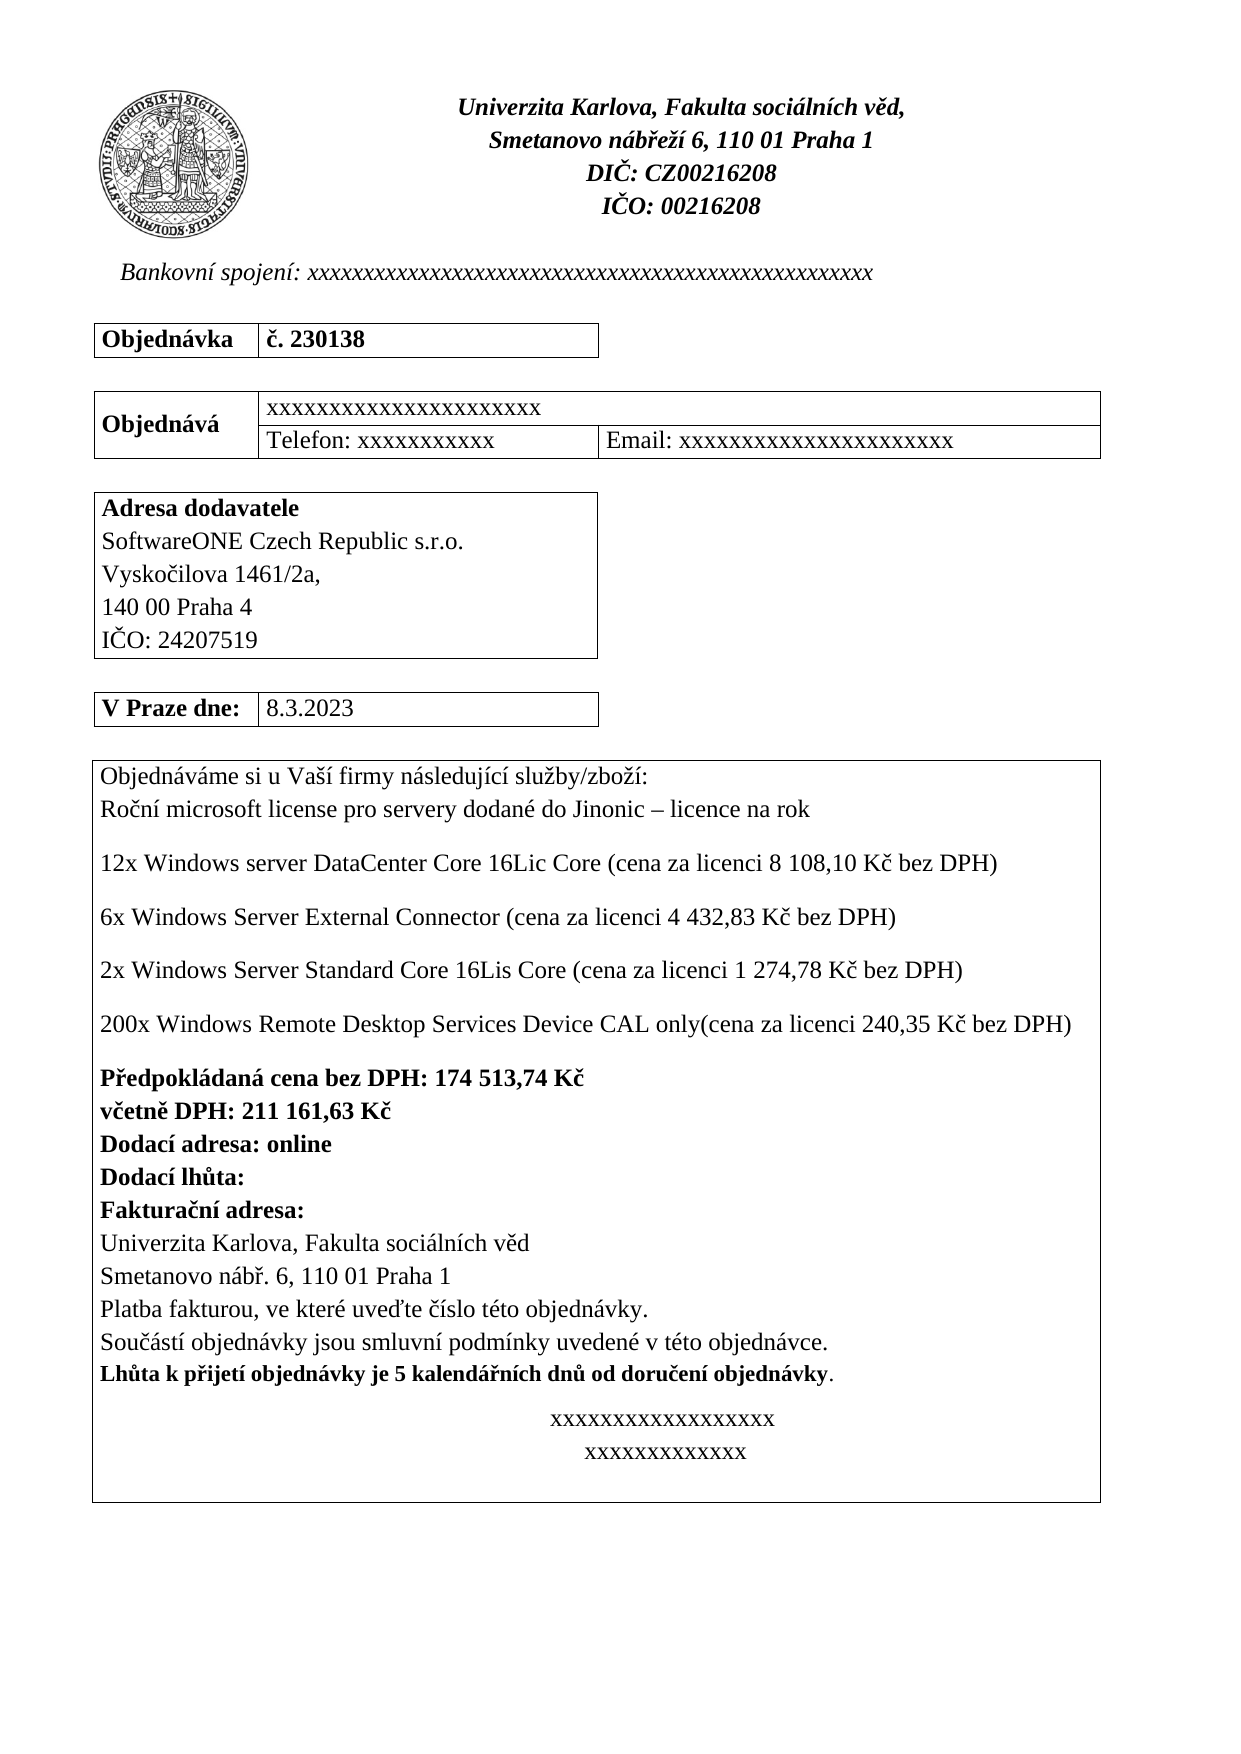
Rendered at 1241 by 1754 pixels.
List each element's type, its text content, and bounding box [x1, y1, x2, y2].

table_header xxxxxxxxxxxxxxxxxxxxxx [259, 392, 1100, 424]
table_header č. 230138 [259, 324, 598, 357]
table_header Adresa dodavatele SoftwareONE Czech Republic s.r.o. Vyskočilova 1461/2a, 140 00 Praha 4 IČO: 24207519 [95, 493, 597, 658]
table_header V Praze dne: [95, 693, 258, 726]
text IČO: 00216208 [254, 191, 1092, 220]
table_cell Email: xxxxxxxxxxxxxxxxxxxxxx [599, 426, 1100, 458]
text DIČ: CZ00216208 [254, 158, 1092, 187]
text Smetanovo nábřeží 6, 110 01 Praha 1 [254, 125, 1092, 154]
table_header Objednávka [95, 324, 258, 357]
table_header 8.3.2023 [259, 693, 598, 726]
table_cell Telefon: xxxxxxxxxxx [259, 426, 598, 458]
table_header Objednává [95, 392, 258, 458]
picture [92, 84, 254, 241]
text Univerzita Karlova, Fakulta sociálních věd, [254, 92, 1092, 121]
text Bankovní spojení: xxxxxxxxxxxxxxxxxxxxxxxxxxxxxxxxxxxxxxxxxxxxxxxxxxx [89, 257, 1092, 286]
table_header Objednáváme si u Vaší firmy následující služby/zboží: Roční microsoft license pro servery dodané do Jinonic – licence na rok 12x Windows server DataCenter Core 16Lic Core (cena za licenci 8 108,10 Kč bez DPH) 6x Windows Server External Connector (cena za licenci 4 432,83 Kč bez DPH) 2x Windows Server Standard Core 16Lis Core (cena za licenci 1 274,78 Kč bez DPH) 200x Windows Remote Desktop Services Device CAL only(cena za licenci 240,35 Kč bez DPH) Předpokládaná cena bez DPH: 174 513,74 Kč včetně DPH: 211 161,63 Kč Dodací adresa: online Dodací lhůta: Fakturační adresa: Univerzita Karlova, Fakulta sociálních věd Smetanovo nábř. 6, 110 01 Praha 1 Platba fakturou, ve které uveďte číslo této objednávky. Součástí objednávky jsou smluvní podmínky uvedené v této objednávce. Lhůta k přijetí objednávky je 5 kalendářních dnů od doručení objednávky. xxxxxxxxxxxxxxxxxx xxxxxxxxxxxxx [93, 761, 1100, 1502]
